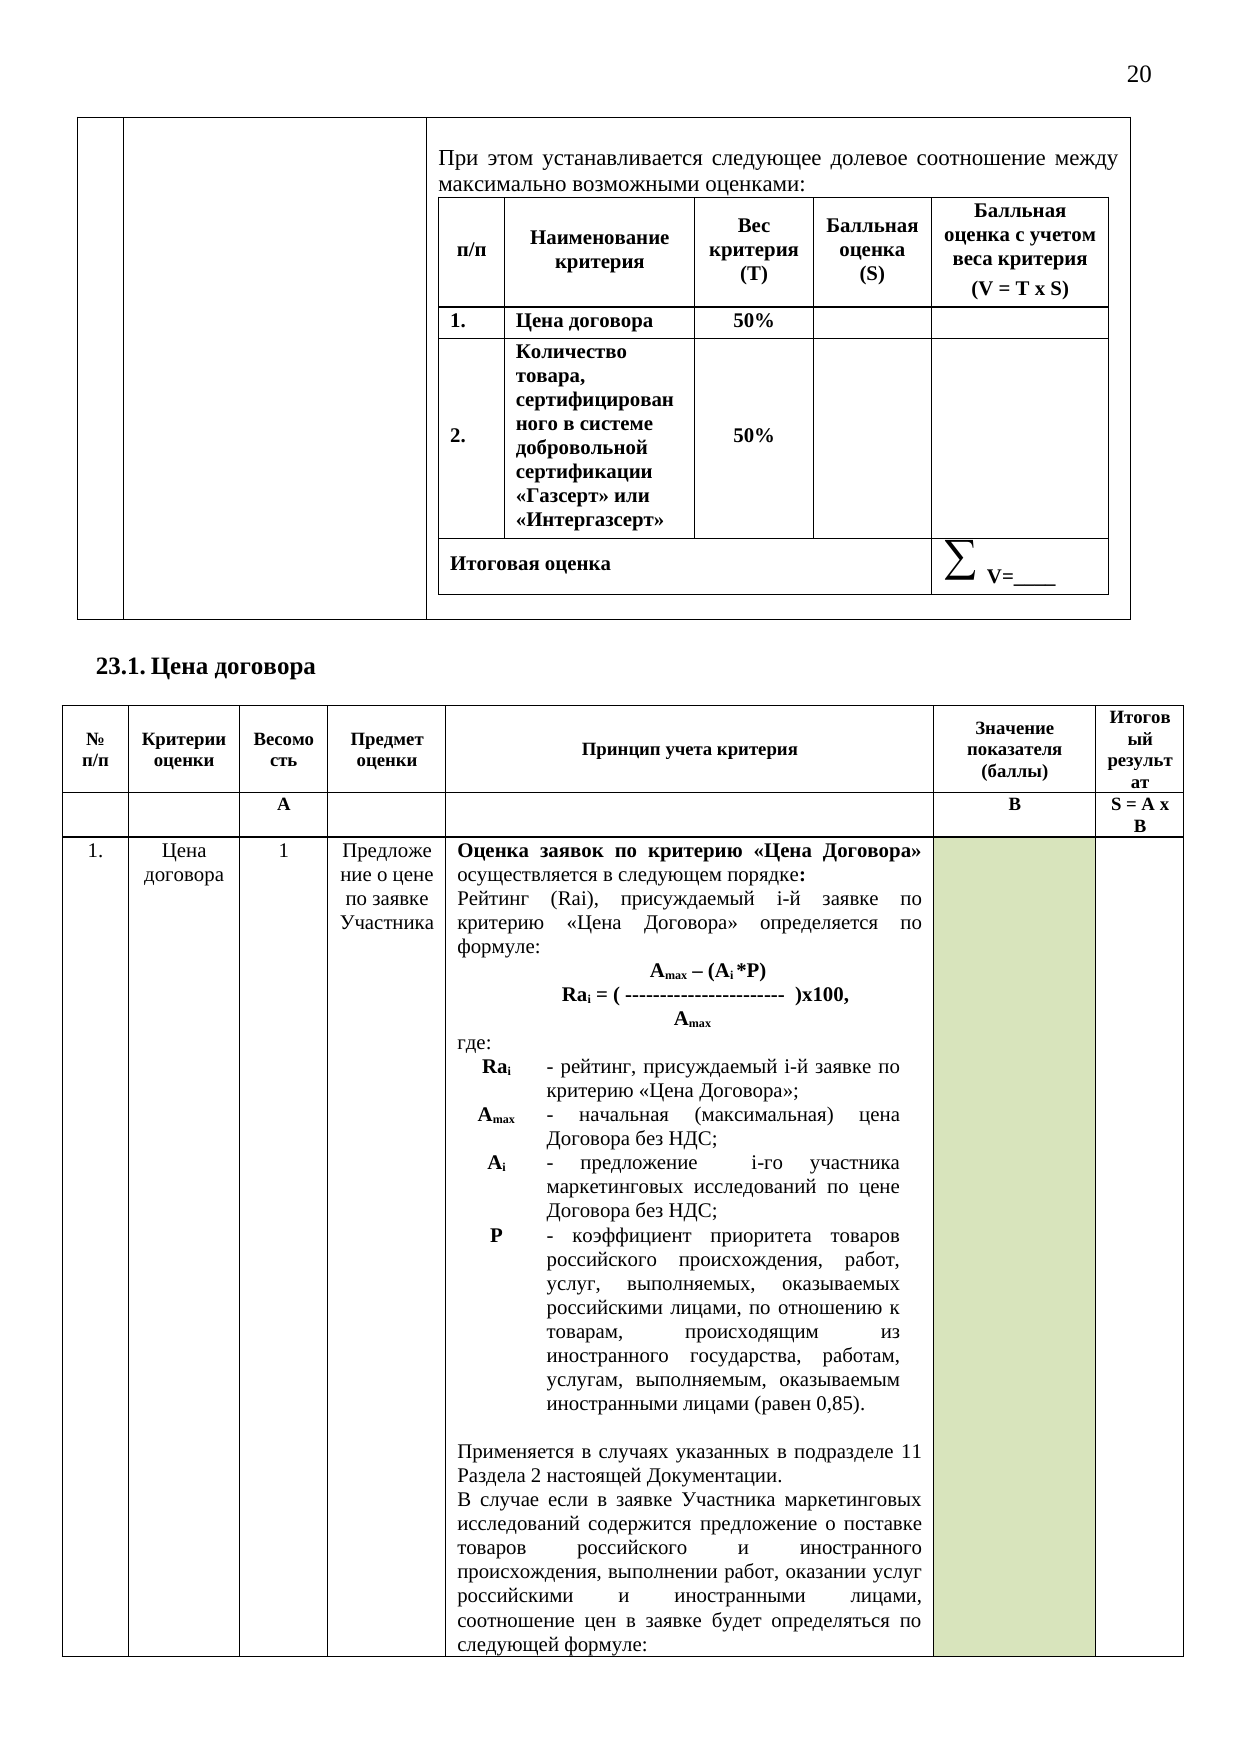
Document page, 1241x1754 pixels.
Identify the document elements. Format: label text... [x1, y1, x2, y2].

table_cell [934, 838, 1095, 1656]
table_cell 1 [240, 838, 327, 1656]
table_cell А [240, 793, 327, 836]
table_header Значение показателя (баллы) [934, 706, 1095, 792]
table_header Предмет оценки [328, 706, 445, 792]
table_cell [328, 793, 445, 836]
table_cell [63, 793, 128, 836]
table_cell S = А х В [1096, 793, 1183, 836]
table_cell В [934, 793, 1095, 836]
table_header Критерии оценки [129, 706, 239, 792]
table_cell [129, 793, 239, 836]
table_cell 1. [63, 838, 128, 1656]
list Цена договора [96, 651, 1152, 680]
table_header Весомость [240, 706, 327, 792]
table_cell [78, 118, 123, 619]
table_cell [1096, 838, 1183, 1656]
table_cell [328, 838, 445, 1656]
table_cell [446, 793, 933, 836]
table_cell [446, 838, 933, 1656]
table_header Принцип учета критерия [446, 706, 933, 792]
table_header № п/п [63, 706, 128, 792]
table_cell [124, 118, 426, 619]
table_header Итоговый результат [1096, 706, 1183, 792]
table_cell Цена договора [129, 838, 239, 1656]
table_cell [427, 118, 1130, 619]
